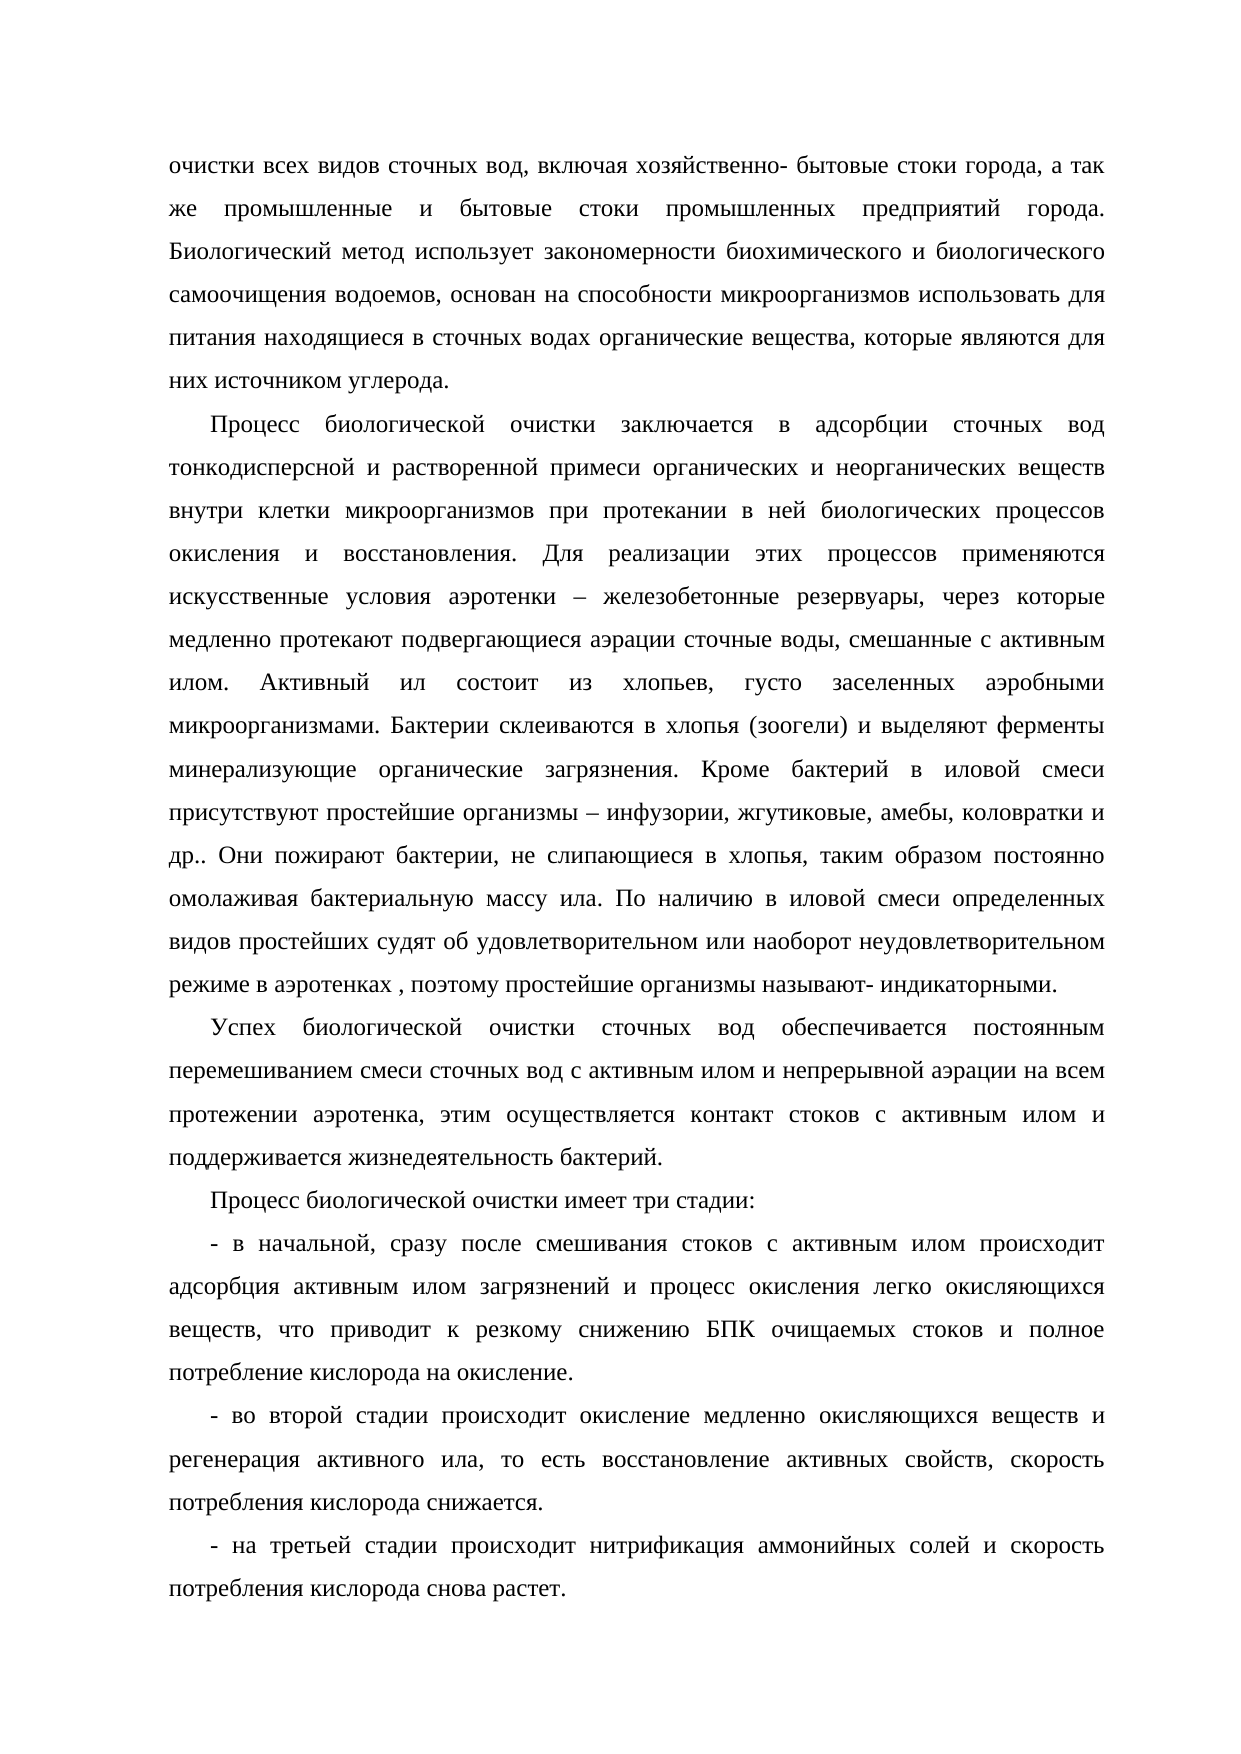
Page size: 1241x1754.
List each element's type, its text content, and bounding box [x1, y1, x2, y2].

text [169, 150, 1106, 394]
text Успех биологической очистки сточных вод обеспечивается постоянным перемешиванием смеси сточных вод с активным илом и непрерывной аэрации на всем протежении аэротенка, этим осуществляется контакт стоков с активным илом и поддерживается жизнедеятельность бактерий. [169, 1012, 1106, 1171]
text - в начальной, сразу после смешивания стоков с активным илом происходит адсорбция активным илом загрязнений и процесс окисления легко окисляющихся веществ, что приводит к резкому снижению БПК очищаемых стоков и полное потребление кислорода на окисление. [169, 1228, 1106, 1386]
text Процесс биологической очистки заключается в адсорбции сточных вод тонкодисперсной и растворенной примеси органических и неорганических веществ внутри клетки микроорганизмов при протекании в ней биологических процессов окисления и восстановления. Для реализации этих процессов применяются искусственные условия аэротенки – железобетонные резервуары, через которые медленно протекают подвергающиеся аэрации сточные воды, смешанные с активным илом. Активный ил состоит из хлопьев, густо заселенных аэробными микроорганизмами. Бактерии склеиваются в хлопья (зоогели) и выделяют ферменты минерализующие органические загрязнения. Кроме бактерий в иловой смеси присутствуют простейшие организмы – инфузории, жгутиковые, амебы, коловратки и др.. Они пожирают бактерии, не слипающиеся в хлопья, таким образом постоянно омолаживая бактериальную массу ила. По наличию в иловой смеси определенных видов простейших судят об удовлетворительном или наоборот неудовлетворительном режиме в аэротенках , поэтому простейшие организмы называют- индикаторными. [169, 409, 1106, 998]
text - во второй стадии происходит окисление медленно окисляющихся веществ и регенерация активного ила, то есть восстановление активных свойств, скорость потребления кислорода снижается. [169, 1401, 1106, 1516]
text - на третьей стадии происходит нитрификация аммонийных солей и скорость потребления кислорода снова растет. [169, 1530, 1106, 1602]
text Процесс биологической очистки имеет три стадии: [169, 1185, 1106, 1214]
